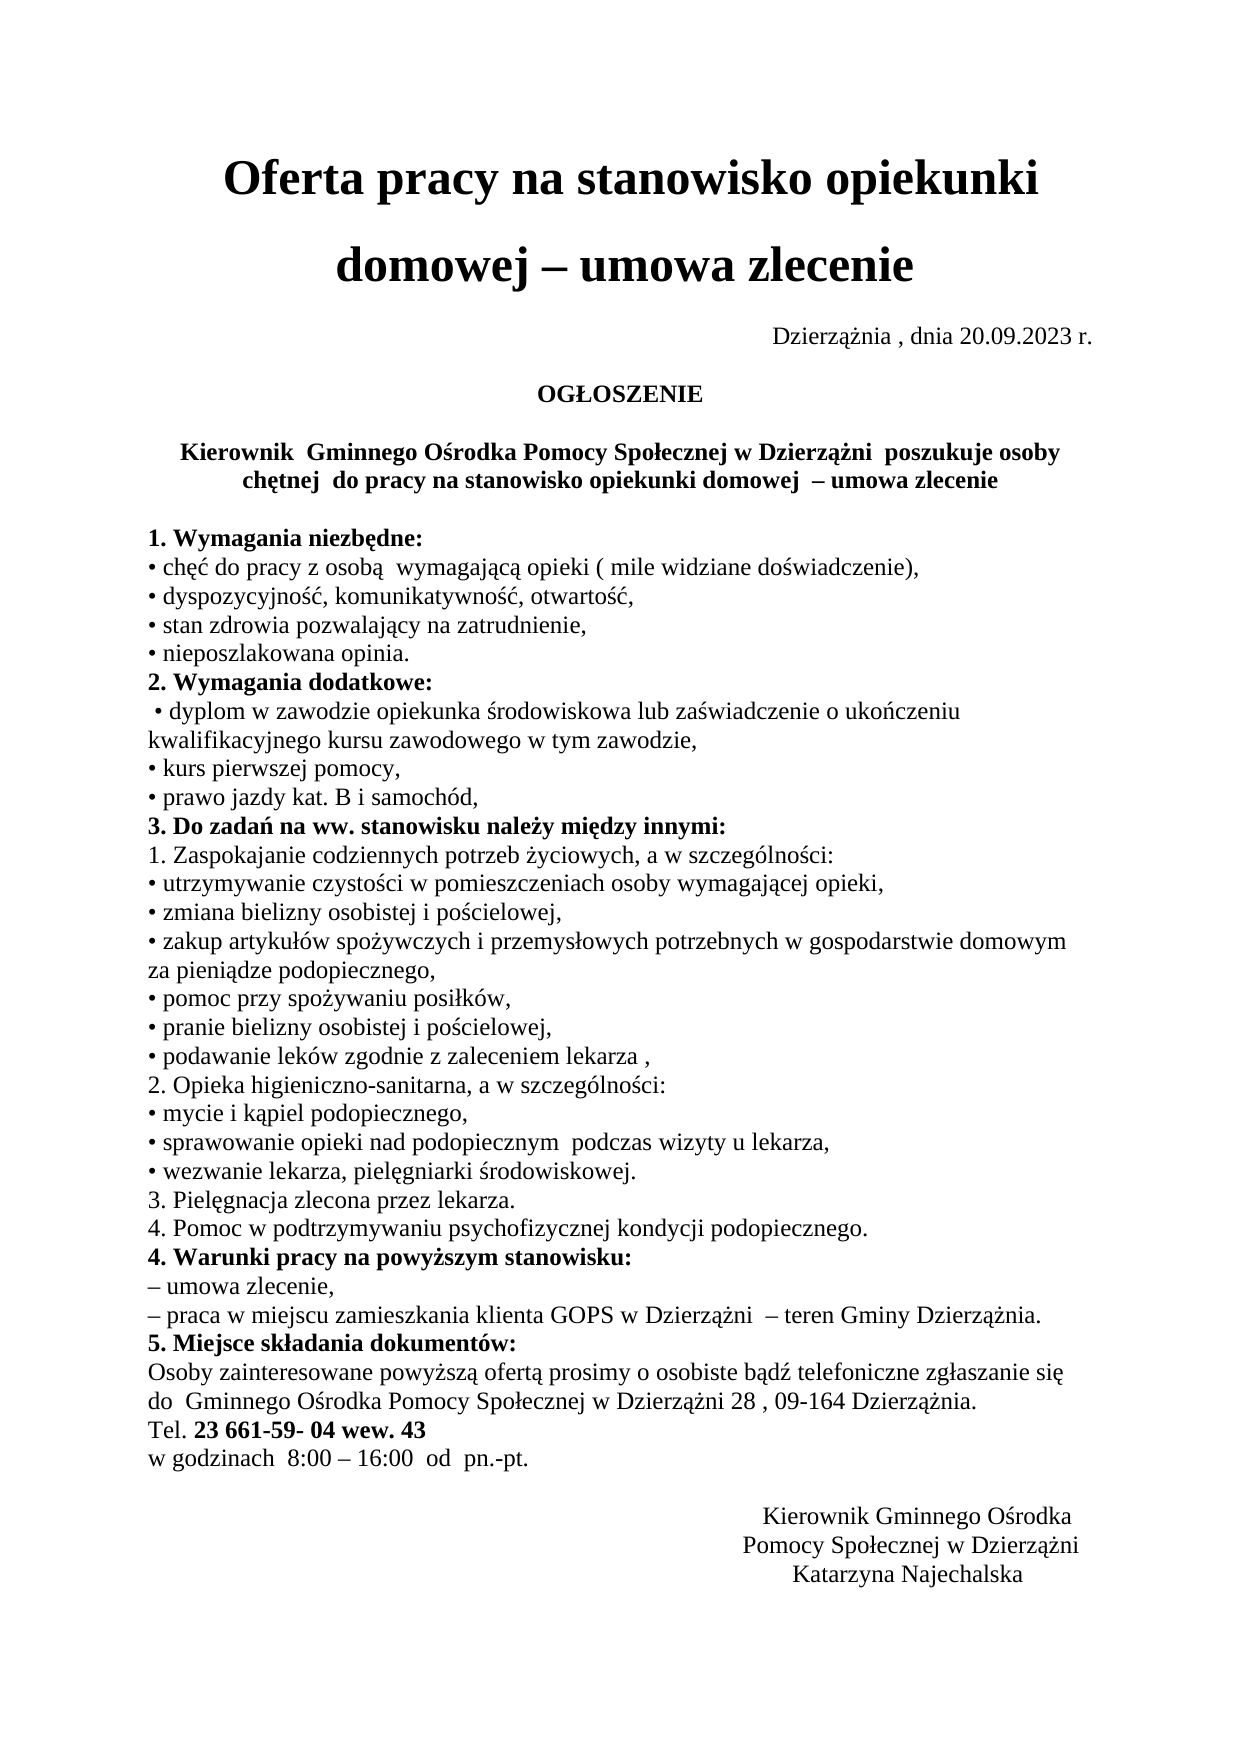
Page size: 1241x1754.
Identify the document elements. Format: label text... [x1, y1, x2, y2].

text Oferta pracy na stanowisko opiekunki [148, 148, 1093, 205]
text Kierownik Gminnego Ośrodka Pomocy Społecznej w Dzierzążni poszukuje osoby chętnej do pracy na stanowisko opiekunki domowej – umowa zlecenie [148, 437, 1093, 494]
text domowej – umowa zlecenie [148, 234, 1093, 292]
text OGŁOSZENIE [148, 379, 1093, 408]
text 1. Wymagania niezbędne: • chęć do pracy z osobą wymagającą opieki ( mile widziane doświadczenie), • dyspozycyjność, komunikatywność, otwartość, • stan zdrowia pozwalający na zatrudnienie, • nieposzlakowana opinia. 2. Wymagania dodatkowe: • dyplom w zawodzie opiekunka środowiskowa lub zaświadczenie o ukończeniu kwalifikacyjnego kursu zawodowego w tym zawodzie, • kurs pierwszej pomocy, • prawo jazdy kat. B i samochód, 3. Do zadań na ww. stanowisku należy między innymi: 1. Zaspokajanie codziennych potrzeb życiowych, a w szczególności: • utrzymywanie czystości w pomieszczeniach osoby wymagającej opieki, • zmiana bielizny osobistej i pościelowej, • zakup artykułów spożywczych i przemysłowych potrzebnych w gospodarstwie domowym za pieniądze podopiecznego, • pomoc przy spożywaniu posiłków, • pranie bielizny osobistej i pościelowej, • podawanie leków zgodnie z zaleceniem lekarza , 2. Opieka higieniczno-sanitarna, a w szczególności: • mycie i kąpiel podopiecznego, • sprawowanie opieki nad podopiecznym podczas wizyty u lekarza, • wezwanie lekarza, pielęgniarki środowiskowej. 3. Pielęgnacja zlecona przez lekarza. 4. Pomoc w podtrzymywaniu psychofizycznej kondycji podopiecznego. 4. Warunki pracy na powyższym stanowisku: – umowa zlecenie, – praca w miejscu zamieszkania klienta GOPS w Dzierzążni – teren Gminy Dzierzążnia. 5. Miejsce składania dokumentów: Osoby zainteresowane powyższą ofertą prosimy o osobiste bądź telefoniczne zgłaszanie się do Gminnego Ośrodka Pomocy Społecznej w Dzierzążni 28 , 09-164 Dzierzążnia. Tel. 23 661-59- 04 wew. 43 w godzinach 8:00 – 16:00 od pn.-pt. [148, 523, 1093, 1472]
text Dzierzążnia , dnia 20.09.2023 r. [148, 321, 1093, 350]
text Kierownik Gminnego Ośrodka Pomocy Społecznej w Dzierzążni Katarzyna Najechalska [148, 1501, 1093, 1588]
